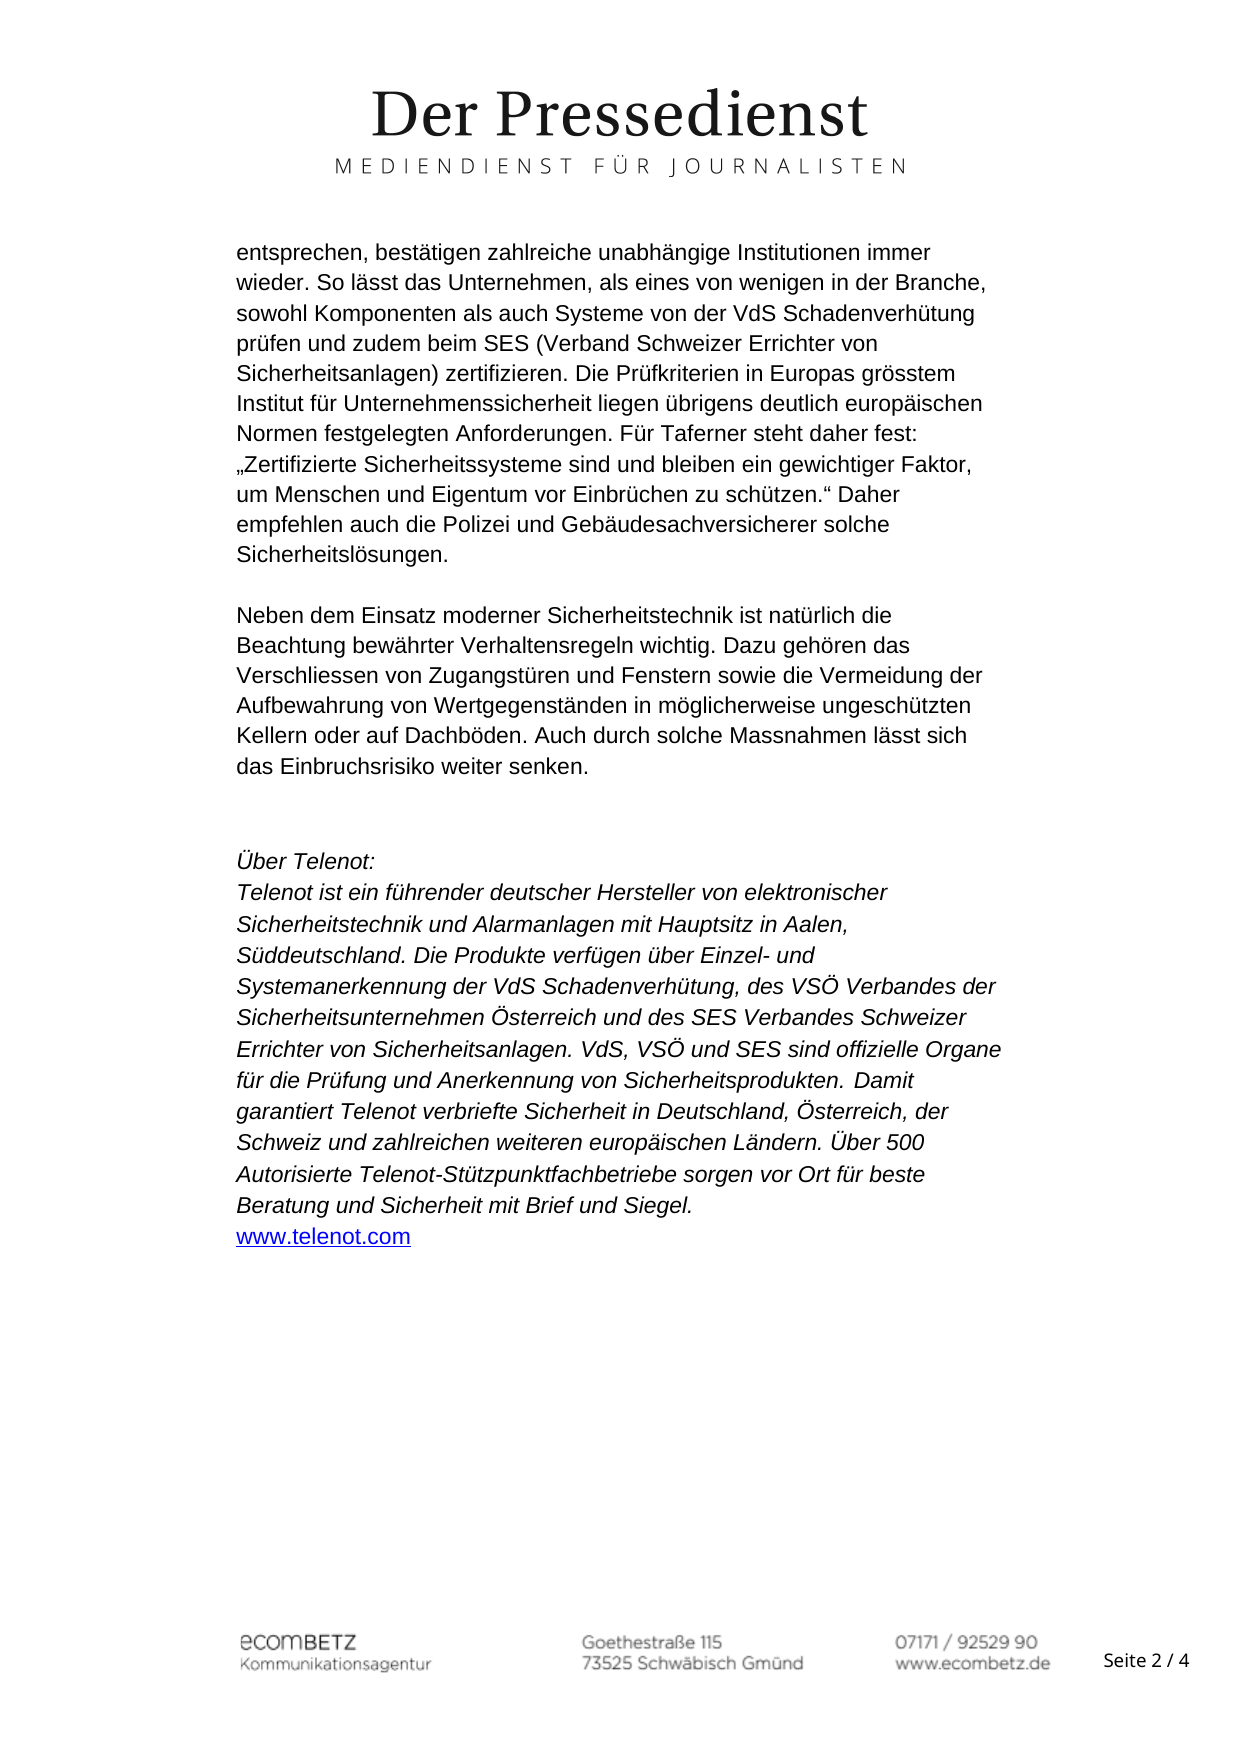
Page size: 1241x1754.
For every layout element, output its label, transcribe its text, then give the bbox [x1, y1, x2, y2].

text Telenot ist ein führender deutscher Hersteller von elektronischer Sicherheitstechnik und Alarmanlagen mit Hauptsitz in Aalen, Süddeutschland. Die Produkte verfügen über Einzel- und Systemanerkennung der VdS Schadenverhütung, des VSÖ Verbandes der Sicherheitsunternehmen Österreich und des SES Verbandes Schweizer Errichter von Sicherheitsanlagen. VdS, VSÖ und SES sind offizielle Organe für die Prüfung und Anerkennung von Sicherheitsprodukten. Damit garantiert Telenot verbriefte Sicherheit in Deutschland, Österreich, der Schweiz und zahlreichen weiteren europäischen Ländern. Über 500 Autorisierte Telenot-Stützpunktfachbetriebe sorgen vor Ort für beste Beratung und Sicherheit mit Brief und Siegel. [236, 874, 1004, 1218]
text Über Telenot: [236, 843, 1004, 874]
picture [336, 88, 904, 177]
text Neben dem Einsatz moderner Sicherheitstechnik ist natürlich die Beachtung bewährter Verhaltensregeln wichtig. Dazu gehören das Verschliessen von Zugangstüren und Fenstern sowie die Vermeidung der Aufbewahrung von Wertgegenständen in möglicherweise ungeschützten Kellern oder auf Dachböden. Auch durch solche Massnahmen lässt sich das Einbruchsrisiko weiter senken. [236, 602, 1004, 779]
text www.telenot.com [236, 1218, 1004, 1249]
